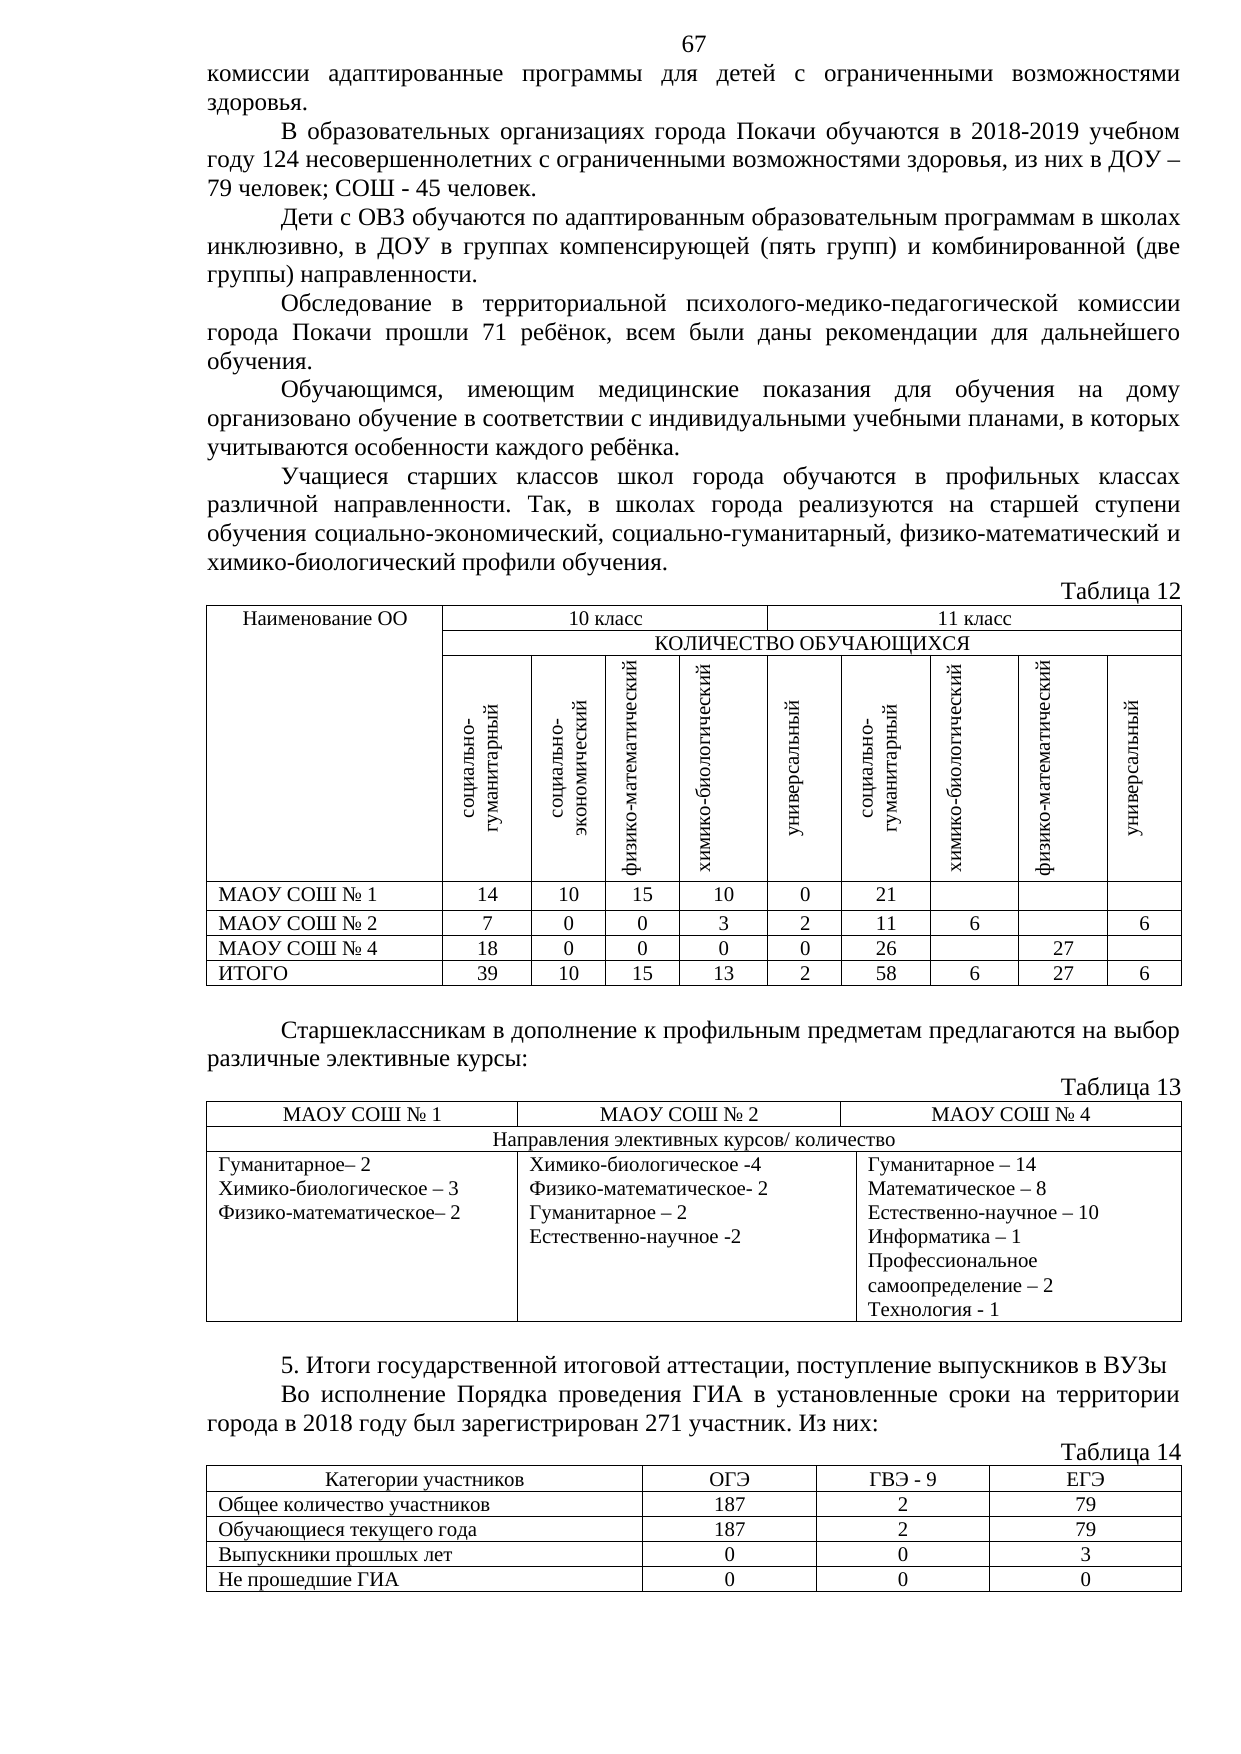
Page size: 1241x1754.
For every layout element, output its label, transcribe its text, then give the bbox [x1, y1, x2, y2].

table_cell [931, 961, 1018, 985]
text Дети с ОВЗ обучаются по адаптированным образовательным программам в школах инклюзивно, в ДОУ в группах компенсирующей (пять групп) и комбинированной (две группы) направленности. [207, 202, 1181, 288]
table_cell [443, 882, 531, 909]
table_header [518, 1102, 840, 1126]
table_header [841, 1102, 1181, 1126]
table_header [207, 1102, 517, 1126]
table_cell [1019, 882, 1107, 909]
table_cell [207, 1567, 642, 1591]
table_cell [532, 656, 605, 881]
text Таблица 12 [207, 576, 1181, 604]
text Таблица 14 [207, 1437, 1181, 1465]
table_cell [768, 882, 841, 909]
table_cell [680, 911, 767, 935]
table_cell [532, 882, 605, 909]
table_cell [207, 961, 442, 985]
text В образовательных организациях города Покачи обучаются в 2018-2019 учебном году 124 несовершеннолетних с ограниченными возможностями здоровья, из них в ДОУ – 79 человек; СОШ - 45 человек. [207, 116, 1181, 202]
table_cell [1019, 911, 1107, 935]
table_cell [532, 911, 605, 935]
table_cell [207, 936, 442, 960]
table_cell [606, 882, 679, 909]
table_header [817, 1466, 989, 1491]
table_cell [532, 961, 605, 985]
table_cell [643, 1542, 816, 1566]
text Старшеклассникам в дополнение к профильным предметам предлагаются на выбор различные элективные курсы: [207, 1015, 1181, 1072]
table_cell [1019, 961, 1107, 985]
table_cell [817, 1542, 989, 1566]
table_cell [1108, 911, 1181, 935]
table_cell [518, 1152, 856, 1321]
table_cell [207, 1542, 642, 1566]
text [207, 58, 1181, 116]
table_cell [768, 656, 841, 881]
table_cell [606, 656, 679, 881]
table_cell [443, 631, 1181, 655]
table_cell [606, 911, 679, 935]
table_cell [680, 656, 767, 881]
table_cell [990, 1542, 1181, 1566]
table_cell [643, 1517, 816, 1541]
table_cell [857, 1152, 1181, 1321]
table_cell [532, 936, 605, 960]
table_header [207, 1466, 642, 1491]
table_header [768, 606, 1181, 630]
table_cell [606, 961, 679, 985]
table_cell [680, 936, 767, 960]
text Учащиеся старших классов школ города обучаются в профильных классах различной направленности. Так, в школах города реализуются на старшей ступени обучения социально-экономический, социально-гуманитарный, физико-математический и химико-биологический профили обучения. [207, 461, 1181, 576]
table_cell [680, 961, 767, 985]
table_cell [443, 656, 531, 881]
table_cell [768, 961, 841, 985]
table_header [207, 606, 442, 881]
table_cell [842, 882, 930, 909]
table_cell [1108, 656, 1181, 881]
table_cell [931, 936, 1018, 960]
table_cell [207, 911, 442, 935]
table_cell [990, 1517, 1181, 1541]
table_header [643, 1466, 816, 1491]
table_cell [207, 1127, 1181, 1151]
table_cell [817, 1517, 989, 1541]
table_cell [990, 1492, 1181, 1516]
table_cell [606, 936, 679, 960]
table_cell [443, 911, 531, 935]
text Обследование в территориальной психолого-медико-педагогической комиссии города Покачи прошли 71 ребёнок, всем были даны рекомендации для дальнейшего обучения. [207, 288, 1181, 374]
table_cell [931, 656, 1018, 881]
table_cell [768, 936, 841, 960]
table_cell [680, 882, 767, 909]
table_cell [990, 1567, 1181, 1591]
text Таблица 13 [207, 1072, 1181, 1101]
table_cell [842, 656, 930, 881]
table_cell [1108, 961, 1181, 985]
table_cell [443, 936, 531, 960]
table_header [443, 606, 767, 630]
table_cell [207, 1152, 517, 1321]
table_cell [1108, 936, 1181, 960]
text 5. Итоги государственной итоговой аттестации, поступление выпускников в ВУЗы [207, 1350, 1181, 1379]
text Во исполнение Порядка проведения ГИА в установленные сроки на территории города в 2018 году был зарегистрирован 271 участник. Из них: [207, 1379, 1181, 1437]
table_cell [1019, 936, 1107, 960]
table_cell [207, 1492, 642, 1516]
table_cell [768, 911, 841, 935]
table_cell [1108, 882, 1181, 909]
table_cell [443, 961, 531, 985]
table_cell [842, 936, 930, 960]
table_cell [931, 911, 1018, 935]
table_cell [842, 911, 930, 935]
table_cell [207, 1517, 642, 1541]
text Обучающимся, имеющим медицинские показания для обучения на дому организовано обучение в соответствии с индивидуальными учебными планами, в которых учитываются особенности каждого ребёнка. [207, 374, 1181, 461]
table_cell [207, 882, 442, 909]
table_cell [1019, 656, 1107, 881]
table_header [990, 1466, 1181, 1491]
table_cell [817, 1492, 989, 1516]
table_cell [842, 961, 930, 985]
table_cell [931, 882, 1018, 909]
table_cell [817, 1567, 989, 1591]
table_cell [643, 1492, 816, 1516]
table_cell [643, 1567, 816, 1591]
